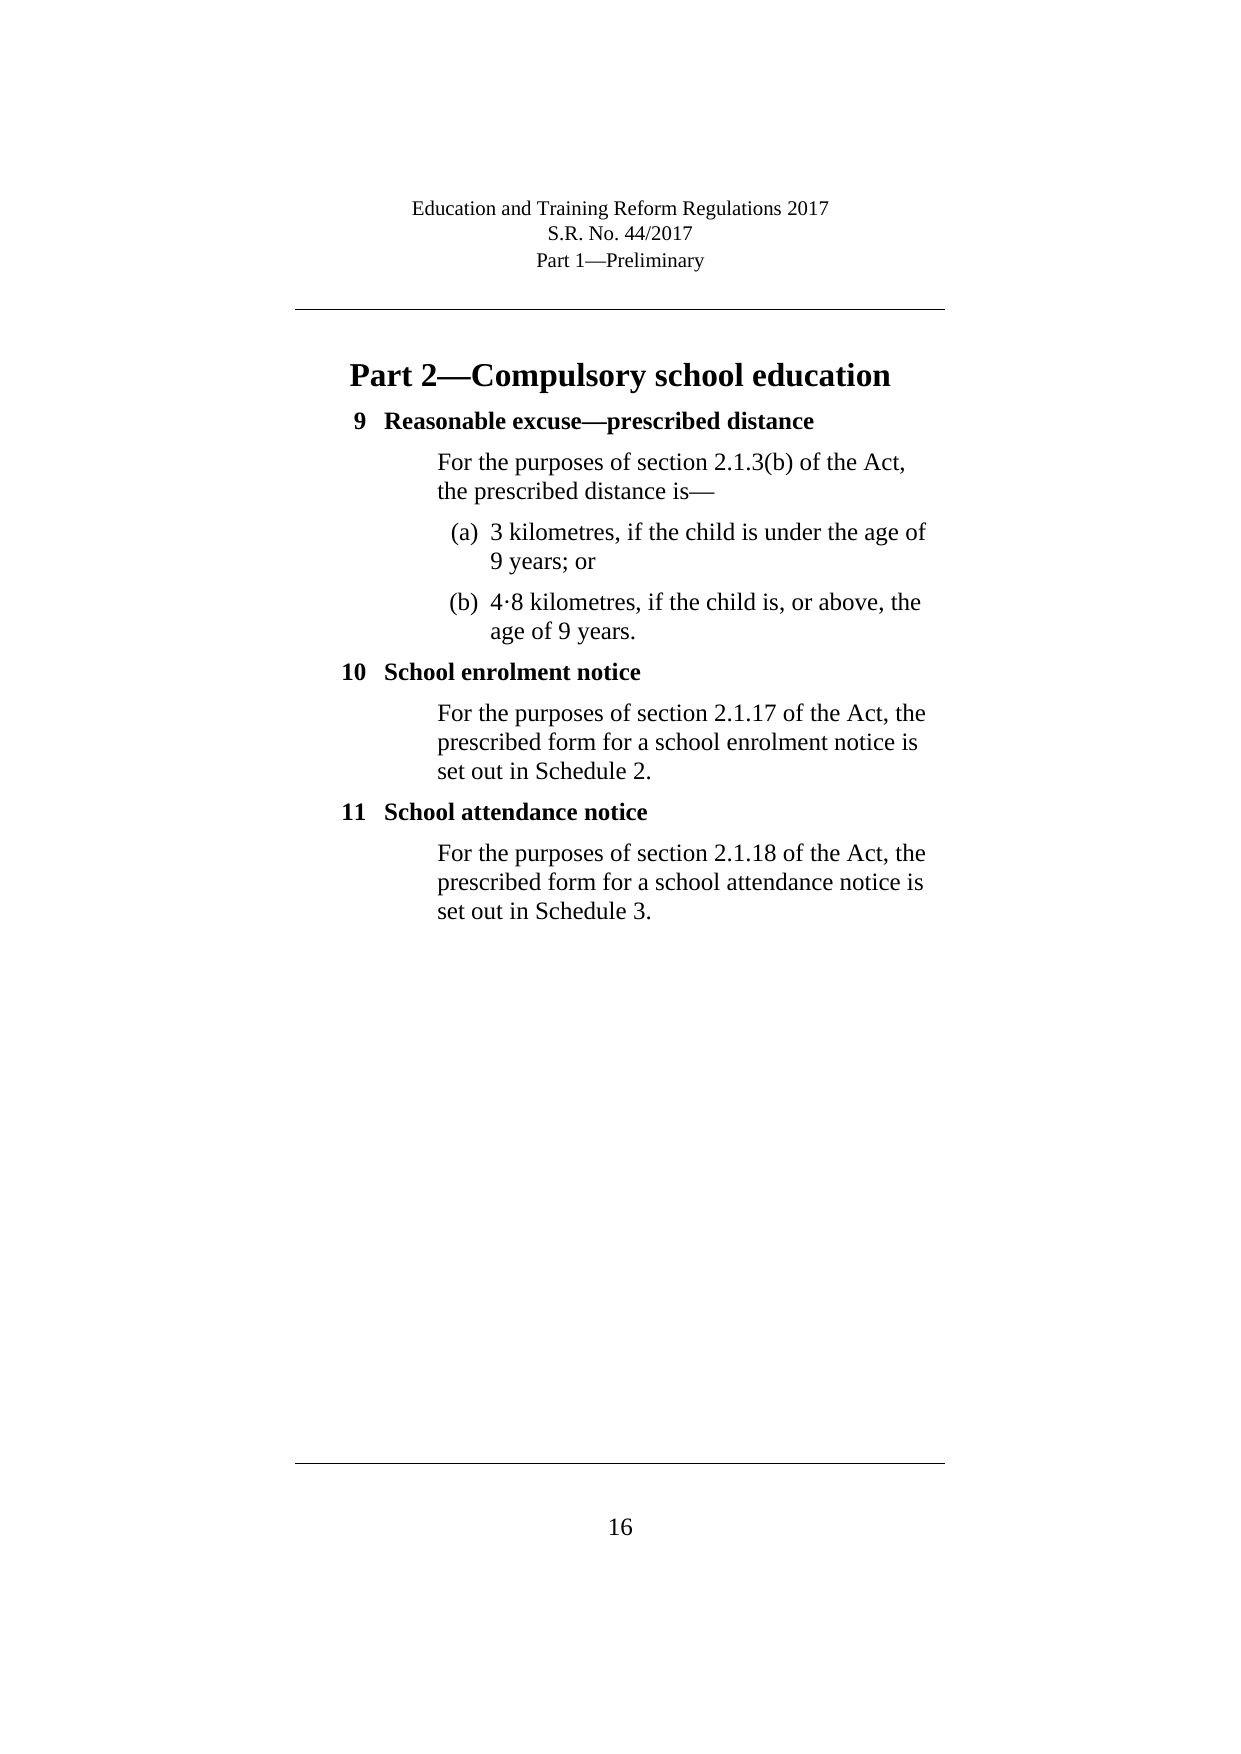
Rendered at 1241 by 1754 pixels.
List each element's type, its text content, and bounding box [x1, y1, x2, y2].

subtitle 11 School attendance notice [295, 797, 945, 826]
subtitle 9 Reasonable excuse—prescribed distance [295, 406, 945, 435]
text For the purposes of section 2.1.17 of the Act, the prescribed form for a school enrolment notice is set out in Schedule 2. [437, 698, 945, 785]
subtitle Part 2—Compulsory school education [295, 355, 945, 393]
subtitle (b) 4·8 kilometres, if the child is, or above, the age of 9 years. [295, 587, 945, 645]
text For the purposes of section 2.1.18 of the Act, the prescribed form for a school attendance notice is set out in Schedule 3. [437, 838, 945, 925]
text For the purposes of section 2.1.3(b) of the Act, the prescribed distance is— [437, 447, 945, 505]
subtitle (a) 3 kilometres, if the child is under the age of 9 years; or [295, 517, 945, 575]
subtitle 10 School enrolment notice [295, 657, 945, 686]
